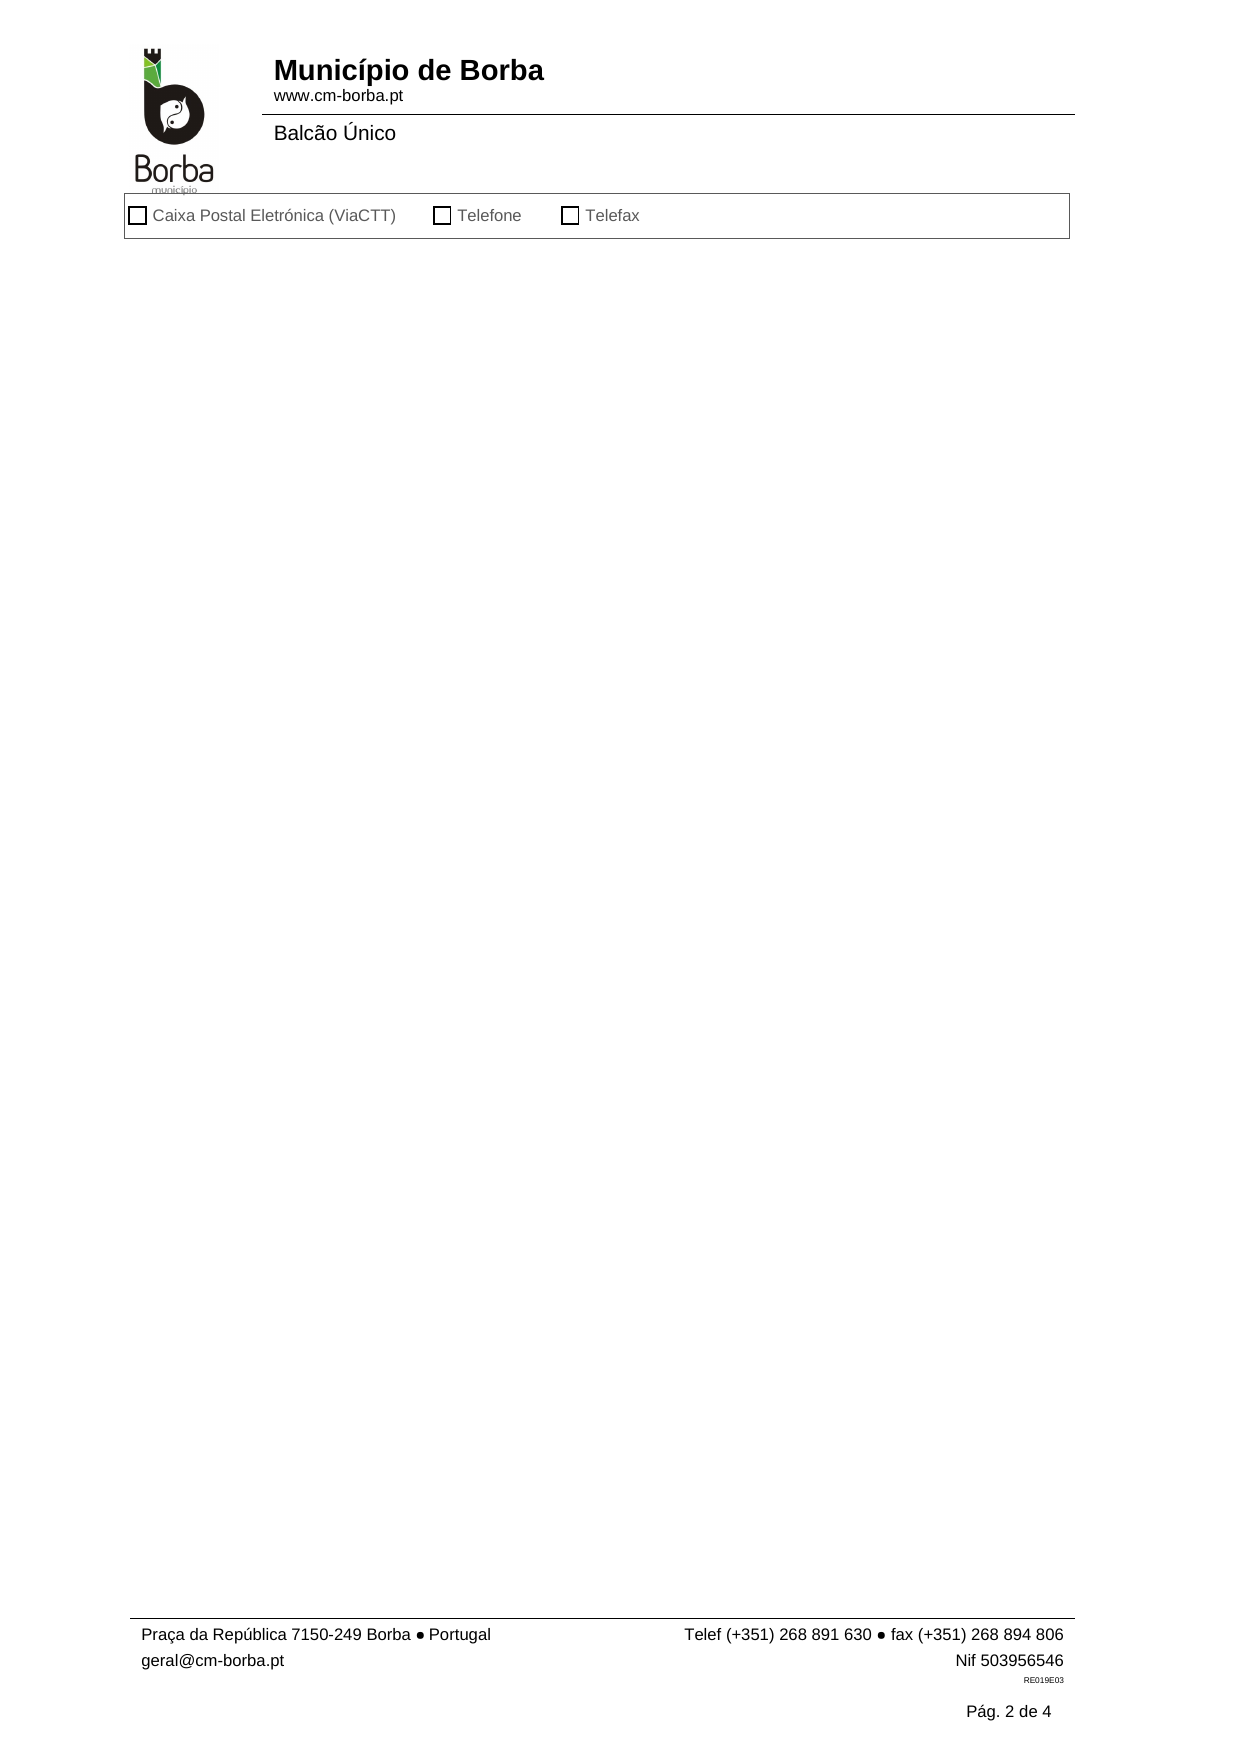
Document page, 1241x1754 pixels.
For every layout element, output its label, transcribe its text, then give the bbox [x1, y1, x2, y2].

picture [129, 44, 219, 193]
